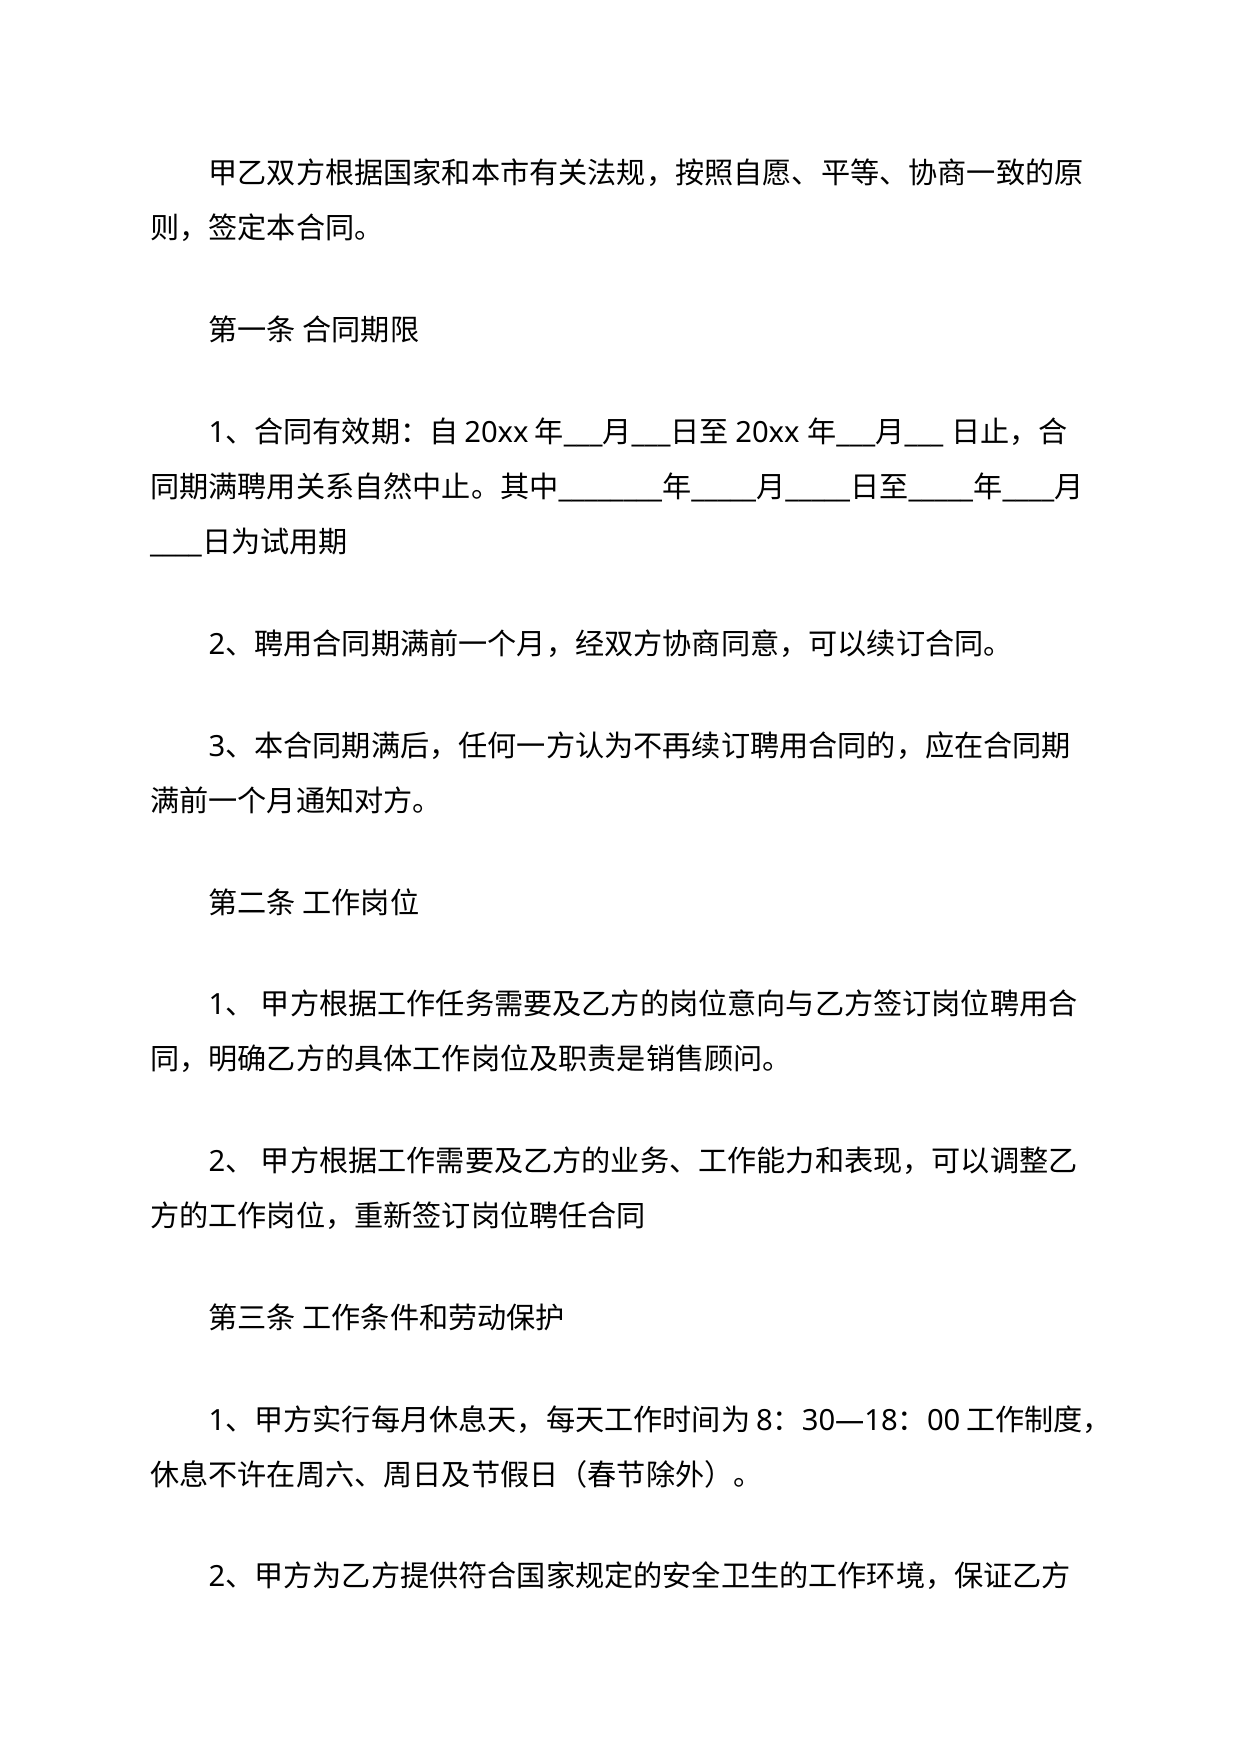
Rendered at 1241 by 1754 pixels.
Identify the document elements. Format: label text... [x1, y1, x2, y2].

text 2、聘用合同期满前一个月，经双方协商同意，可以续订合同。 [150, 620, 1090, 663]
text 甲乙双方根据国家和本市有关法规，按照自愿、平等、协商一致的原则，签定本合同。 [150, 150, 1090, 247]
text 1、 甲方根据工作任务需要及乙方的岗位意向与乙方签订岗位聘用合同，明确乙方的具体工作岗位及职责是销售顾问。 [150, 981, 1090, 1078]
text 2、 甲方根据工作需要及乙方的业务、工作能力和表现，可以调整乙方的工作岗位，重新签订岗位聘任合同 [150, 1138, 1090, 1235]
text 第三条 工作条件和劳动保护 [150, 1294, 1090, 1337]
text 1、合同有效期：自20xx年___月___日至 20xx 年___月___ 日止，合同期满聘用关系自然中止。其中________年_____月_____日至_____年____月____日为试用期 [150, 408, 1090, 561]
text 第二条 工作岗位 [150, 879, 1090, 921]
text 第一条 合同期限 [150, 307, 1090, 349]
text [150, 1553, 1090, 1595]
text 1、甲方实行每月休息天，每天工作时间为8：30―18：00工作制度，休息不许在周六、周日及节假日（春节除外）。 [150, 1396, 1090, 1493]
text 3、本合同期满后，任何一方认为不再续订聘用合同的，应在合同期满前一个月通知对方。 [150, 722, 1090, 820]
